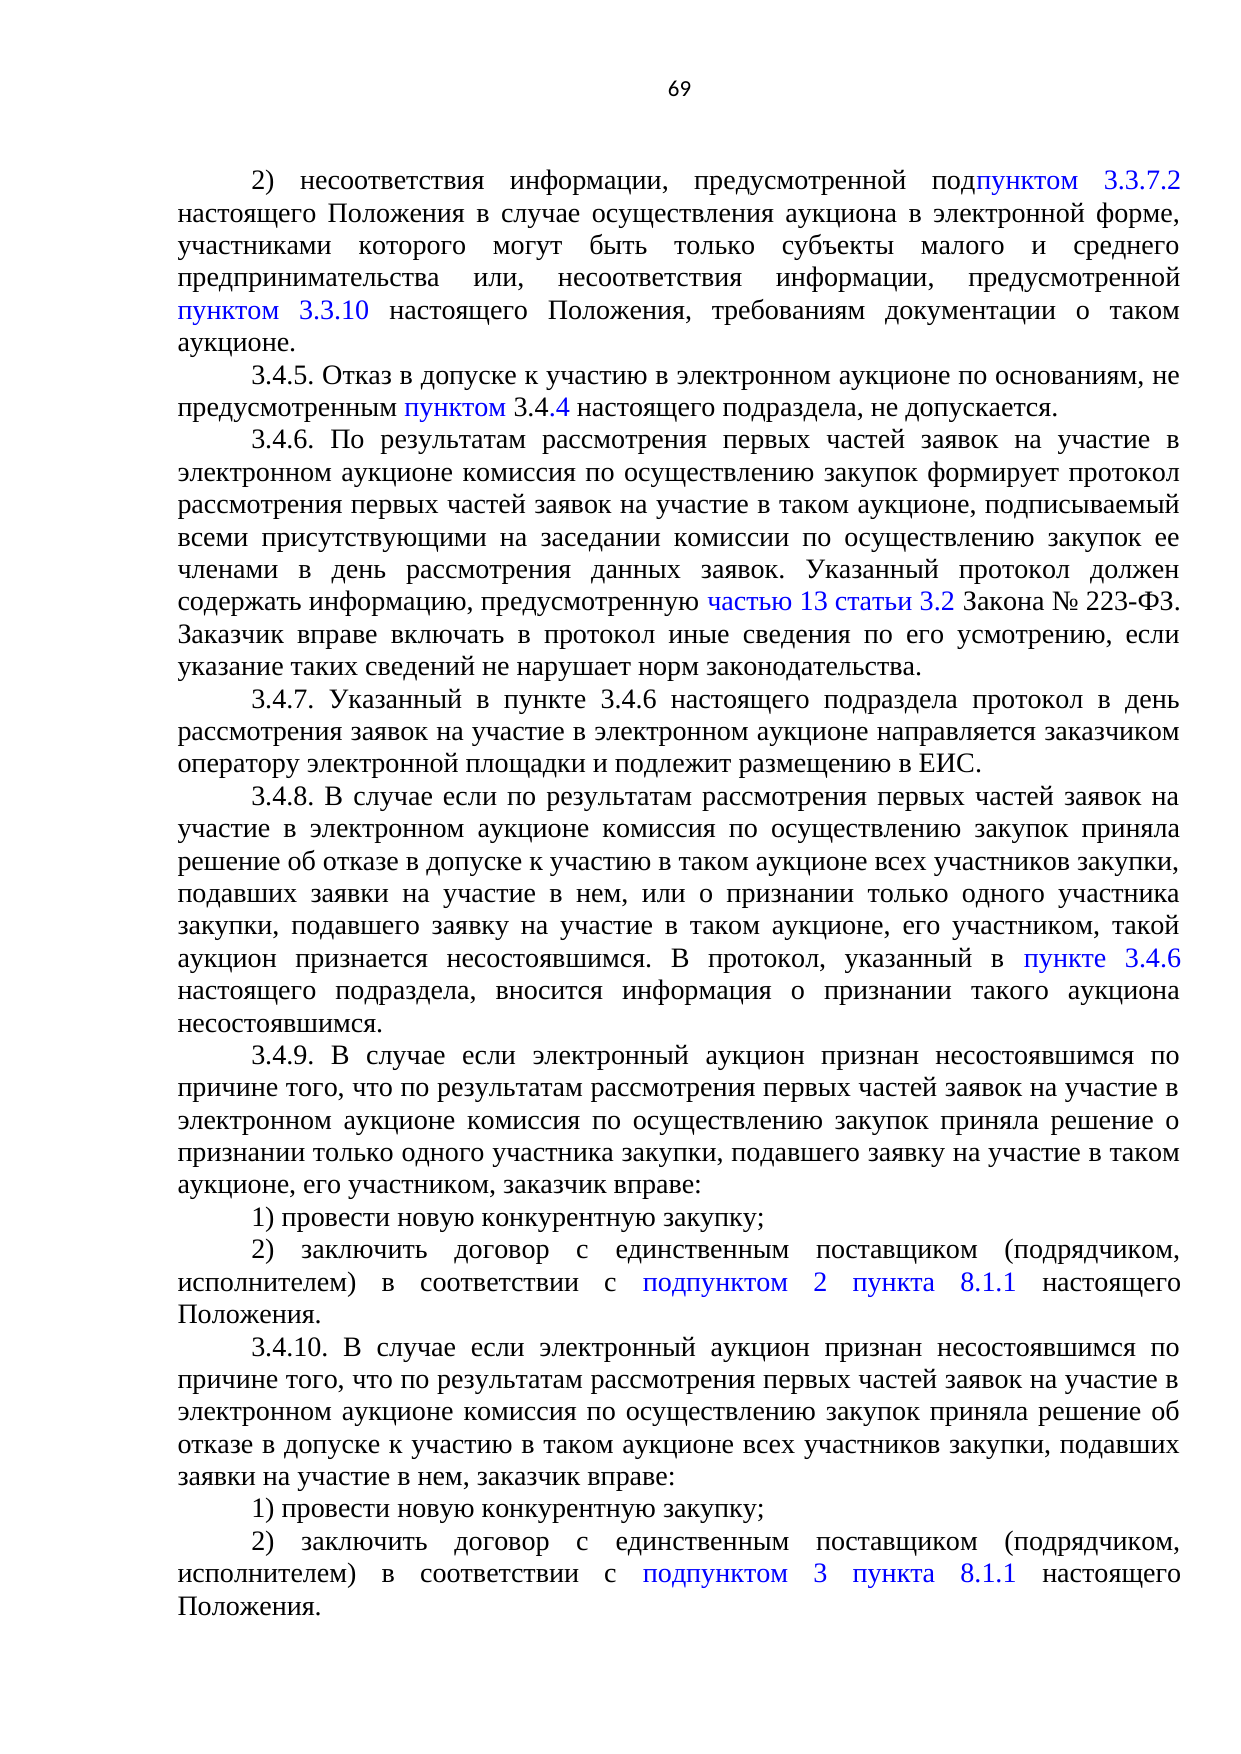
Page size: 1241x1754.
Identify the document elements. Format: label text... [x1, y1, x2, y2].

text 2) несоответствия информации, предусмотренной подпунктом 3.3.7.2 настоящего Положения в случае осуществления аукциона в электронной форме, участниками которого могут быть только субъекты малого и среднего предпринимательства или, несоответствия информации, предусмотренной пунктом 3.3.10 настоящего Положения, требованиям документации о таком аукционе. [177, 163, 1181, 358]
text 3.4.7. Указанный в пункте 3.4.6 настоящего подраздела протокол в день рассмотрения заявок на участие в электронном аукционе направляется заказчиком оператору электронной площадки и подлежит размещению в ЕИС. [177, 682, 1181, 779]
text 3.4.10. В случае если электронный аукцион признан несостоявшимся по причине того, что по результатам рассмотрения первых частей заявок на участие в электронном аукционе комиссия по осуществлению закупок приняла решение об отказе в допуске к участию в таком аукционе всех участников закупки, подавших заявки на участие в нем, заказчик вправе: [177, 1329, 1181, 1492]
text 3.4.9. В случае если электронный аукцион признан несостоявшимся по причине того, что по результатам рассмотрения первых частей заявок на участие в электронном аукционе комиссия по осуществлению закупок приняла решение о признании только одного участника закупки, подавшего заявку на участие в таком аукционе, его участником, заказчик вправе: [177, 1038, 1181, 1200]
text 1) провести новую конкурентную закупку; [177, 1200, 1181, 1232]
text 2) заключить договор с единственным поставщиком (подрядчиком, исполнителем) в соответствии с подпунктом 2 пункта 8.1.1 настоящего Положения. [177, 1232, 1181, 1329]
text 3.4.6. По результатам рассмотрения первых частей заявок на участие в электронном аукционе комиссия по осуществлению закупок формирует протокол рассмотрения первых частей заявок на участие в таком аукционе, подписываемый всеми присутствующими на заседании комиссии по осуществлению закупок ее членами в день рассмотрения данных заявок. Указанный протокол должен содержать информацию, предусмотренную частью 13 статьи 3.2 Закона № 223-ФЗ. Заказчик вправе включать в протокол иные сведения по его усмотрению, если указание таких сведений не нарушает норм законодательства. [177, 422, 1181, 682]
text 3.4.5. Отказ в допуске к участию в электронном аукционе по основаниям, не предусмотренным пунктом 3.4.4 настоящего подраздела, не допускается. [177, 358, 1181, 422]
text 2) заключить договор с единственным поставщиком (подрядчиком, исполнителем) в соответствии с подпунктом 3 пункта 8.1.1 настоящего Положения. [177, 1524, 1181, 1621]
text 1) провести новую конкурентную закупку; [177, 1492, 1181, 1524]
text 3.4.8. В случае если по результатам рассмотрения первых частей заявок на участие в электронном аукционе комиссия по осуществлению закупок приняла решение об отказе в допуске к участию в таком аукционе всех участников закупки, подавших заявки на участие в нем, или о признании только одного участника закупки, подавшего заявку на участие в таком аукционе, его участником, такой аукцион признается несостоявшимся. В протокол, указанный в пункте 3.4.6 настоящего подраздела, вносится информация о признании такого аукциона несостоявшимся. [177, 779, 1181, 1038]
